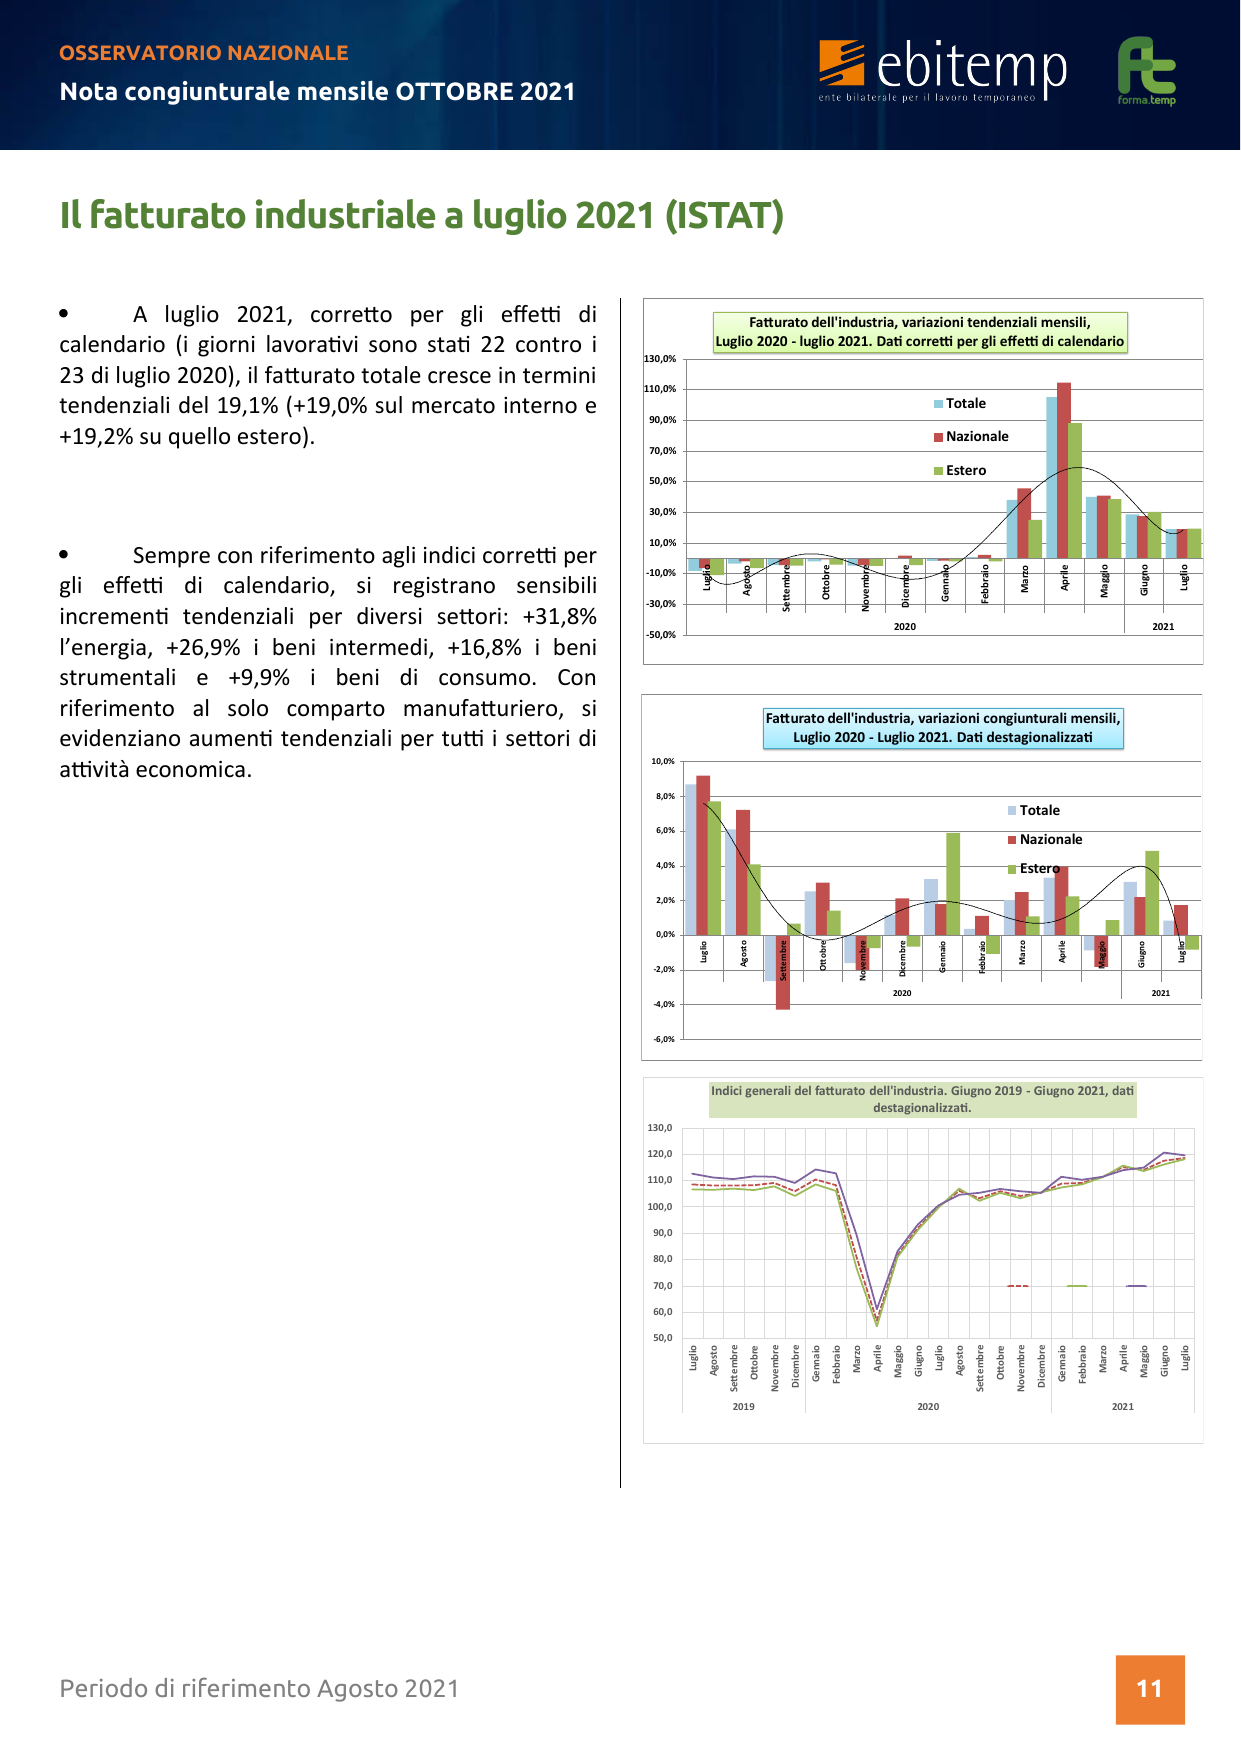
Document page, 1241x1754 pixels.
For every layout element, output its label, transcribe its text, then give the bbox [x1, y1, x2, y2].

picture [0, 0, 1241, 150]
list Sempre con riferimento agli indici corretti per gli effetti di calendario, si registrano sensibili incrementi tendenziali per diversi settori: +31,8% l’energia, +26,9% i beni intermedi, +16,8% i beni strumentali e +9,9% i beni di consumo. Con riferimento al solo comparto manufatturiero, si evidenziano aumenti tendenziali per tutti i settori di attività economica. [59, 539, 598, 783]
list A luglio 2021, corretto per gli effetti di calendario (i giorni lavorativi sono stati 22 contro i 23 di luglio 2020), il fatturato totale cresce in termini tendenziali del 19,1% (+19,0% sul mercato interno e +19,2% su quello estero). [59, 298, 598, 450]
text Il fatturato industriale a luglio 2021 (ISTAT) [59, 192, 1181, 235]
